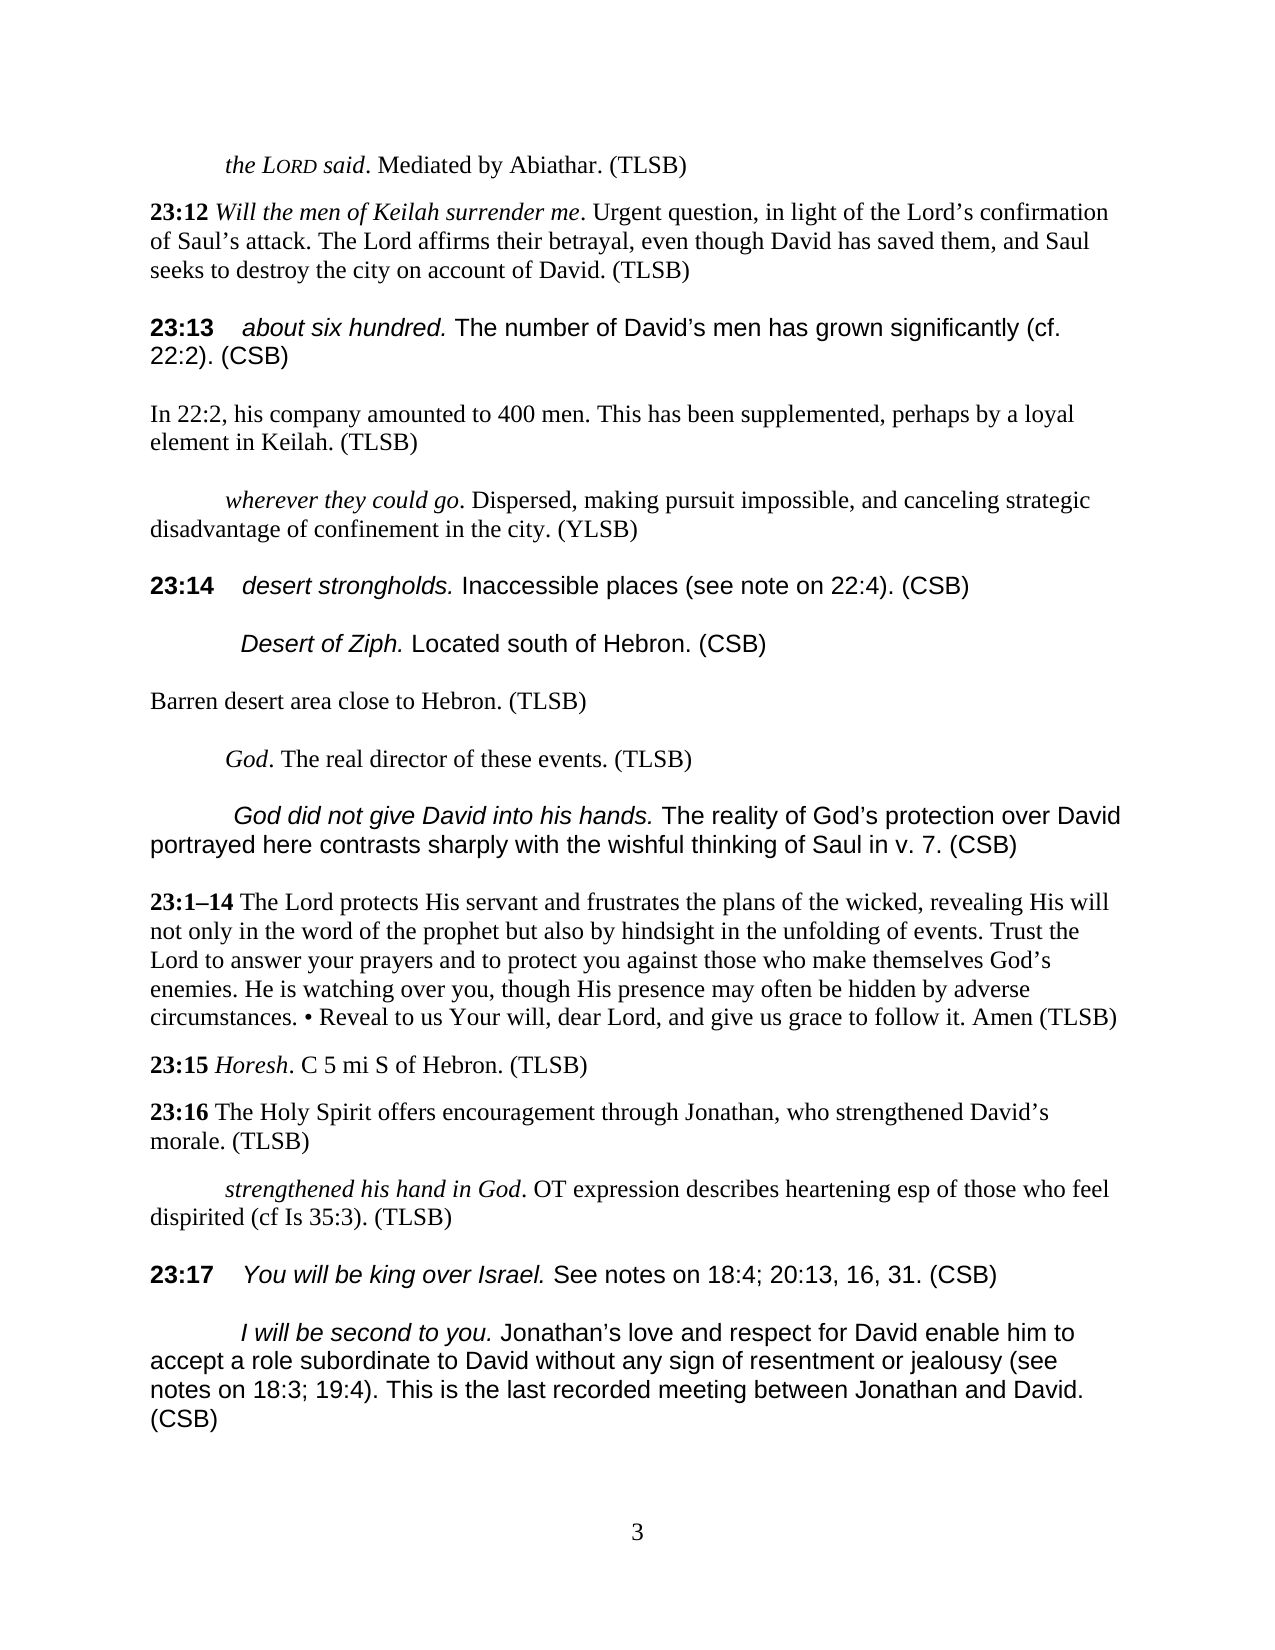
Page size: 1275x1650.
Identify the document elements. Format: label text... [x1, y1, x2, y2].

text God. The real director of these events. (TLSB) [150, 744, 1125, 772]
text 23:17 You will be king over Israel. See notes on 18:4; 20:13, 16, 31. (CSB) [150, 1260, 1125, 1289]
text I will be second to you. Jonathan’s love and respect for David enable him to accept a role subordinate to David without any sign of resentment or jealousy (see notes on 18:3; 19:4). This is the last recorded meeting between Jonathan and David. (CSB) [150, 1317, 1125, 1432]
text 23:16 The Holy Spirit offers encouragement through Jonathan, who strengthened David’s morale. (TLSB) [150, 1097, 1125, 1155]
text 23:13 about six hundred. The number of David’s men has grown significantly (cf. 22:2). (CSB) [150, 312, 1125, 370]
text 23:14 desert strongholds. Inaccessible places (see note on 22:4). (CSB) [150, 571, 1125, 600]
text wherever they could go. Dispersed, making pursuit impossible, and canceling strategic disadvantage of confinement in the city. (YLSB) [150, 485, 1125, 542]
text 23:15 Horesh. C 5 mi S of Hebron. (TLSB) [150, 1050, 1125, 1079]
text 23:1–14 The Lord protects His servant and frustrates the plans of the wicked, revealing His will not only in the word of the prophet but also by hindsight in the unfolding of events. Trust the Lord to answer your prayers and to protect you against those who make themselves God’s enemies. He is watching over you, though His presence may often be hidden by adverse circumstances. • Reveal to us Your will, dear Lord, and give us grace to follow it. Amen (TLSB) [150, 887, 1125, 1031]
text the Lord said. Mediated by Abiathar. (TLSB) [150, 150, 1125, 179]
text Barren desert area close to Hebron. (TLSB) [150, 686, 1125, 715]
text Desert of Ziph. Located south of Hebron. (CSB) [150, 629, 1125, 657]
text strengthened his hand in God. OT expression describes heartening esp of those who feel dispirited (cf Is 35:3). (TLSB) [150, 1174, 1125, 1231]
text 23:12 Will the men of Keilah surrender me. Urgent question, in light of the Lord’s confirmation of Saul’s attack. The Lord affirms their betrayal, even though David has saved them, and Saul seeks to destroy the city on account of David. (TLSB) [150, 197, 1125, 284]
text God did not give David into his hands. The reality of God’s protection over David portrayed here contrasts sharply with the wishful thinking of Saul in v. 7. (CSB) [150, 801, 1125, 859]
text In 22:2, his company amounted to 400 men. This has been supplemented, perhaps by a loyal element in Keilah. (TLSB) [150, 399, 1125, 456]
